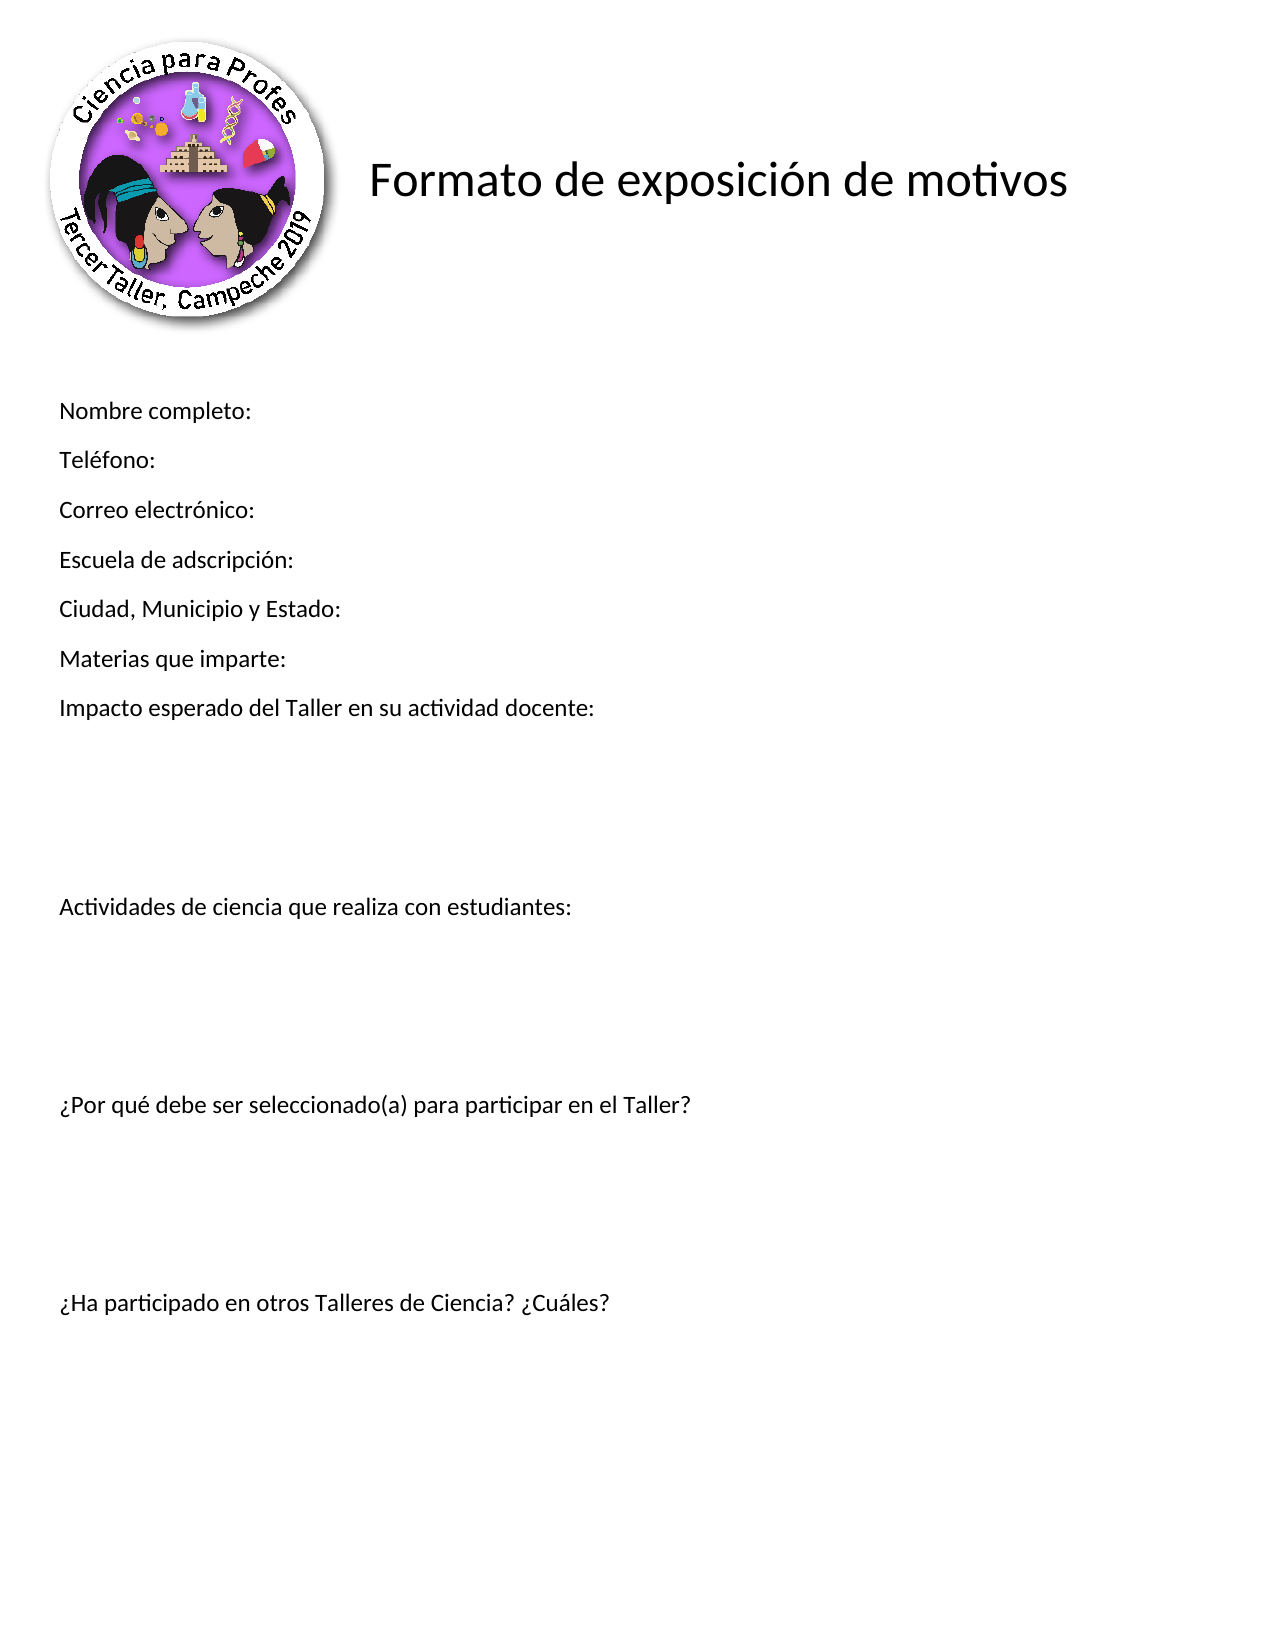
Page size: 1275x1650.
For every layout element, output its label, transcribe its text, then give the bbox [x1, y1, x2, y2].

text Materias que imparte: [59, 643, 1098, 673]
text Escuela de adscripción: [59, 544, 1098, 574]
text Correo electrónico: [59, 494, 1098, 525]
picture [32, 25, 351, 344]
text ¿Ha participado en otros Talleres de Ciencia? ¿Cuáles? [59, 1288, 1098, 1318]
text Actividades de ciencia que realiza con estudiantes: [59, 891, 1098, 921]
text ¿Por qué debe ser seleccionado(a) para participar en el Taller? [59, 1089, 1098, 1120]
text Ciudad, Municipio y Estado: [59, 593, 1098, 624]
text Teléfono: [59, 445, 1098, 475]
text Impacto esperado del Taller en su actividad docente: [59, 693, 1098, 723]
text Formato de exposición de motivos [369, 148, 1098, 209]
text Nombre completo: [59, 395, 1098, 426]
